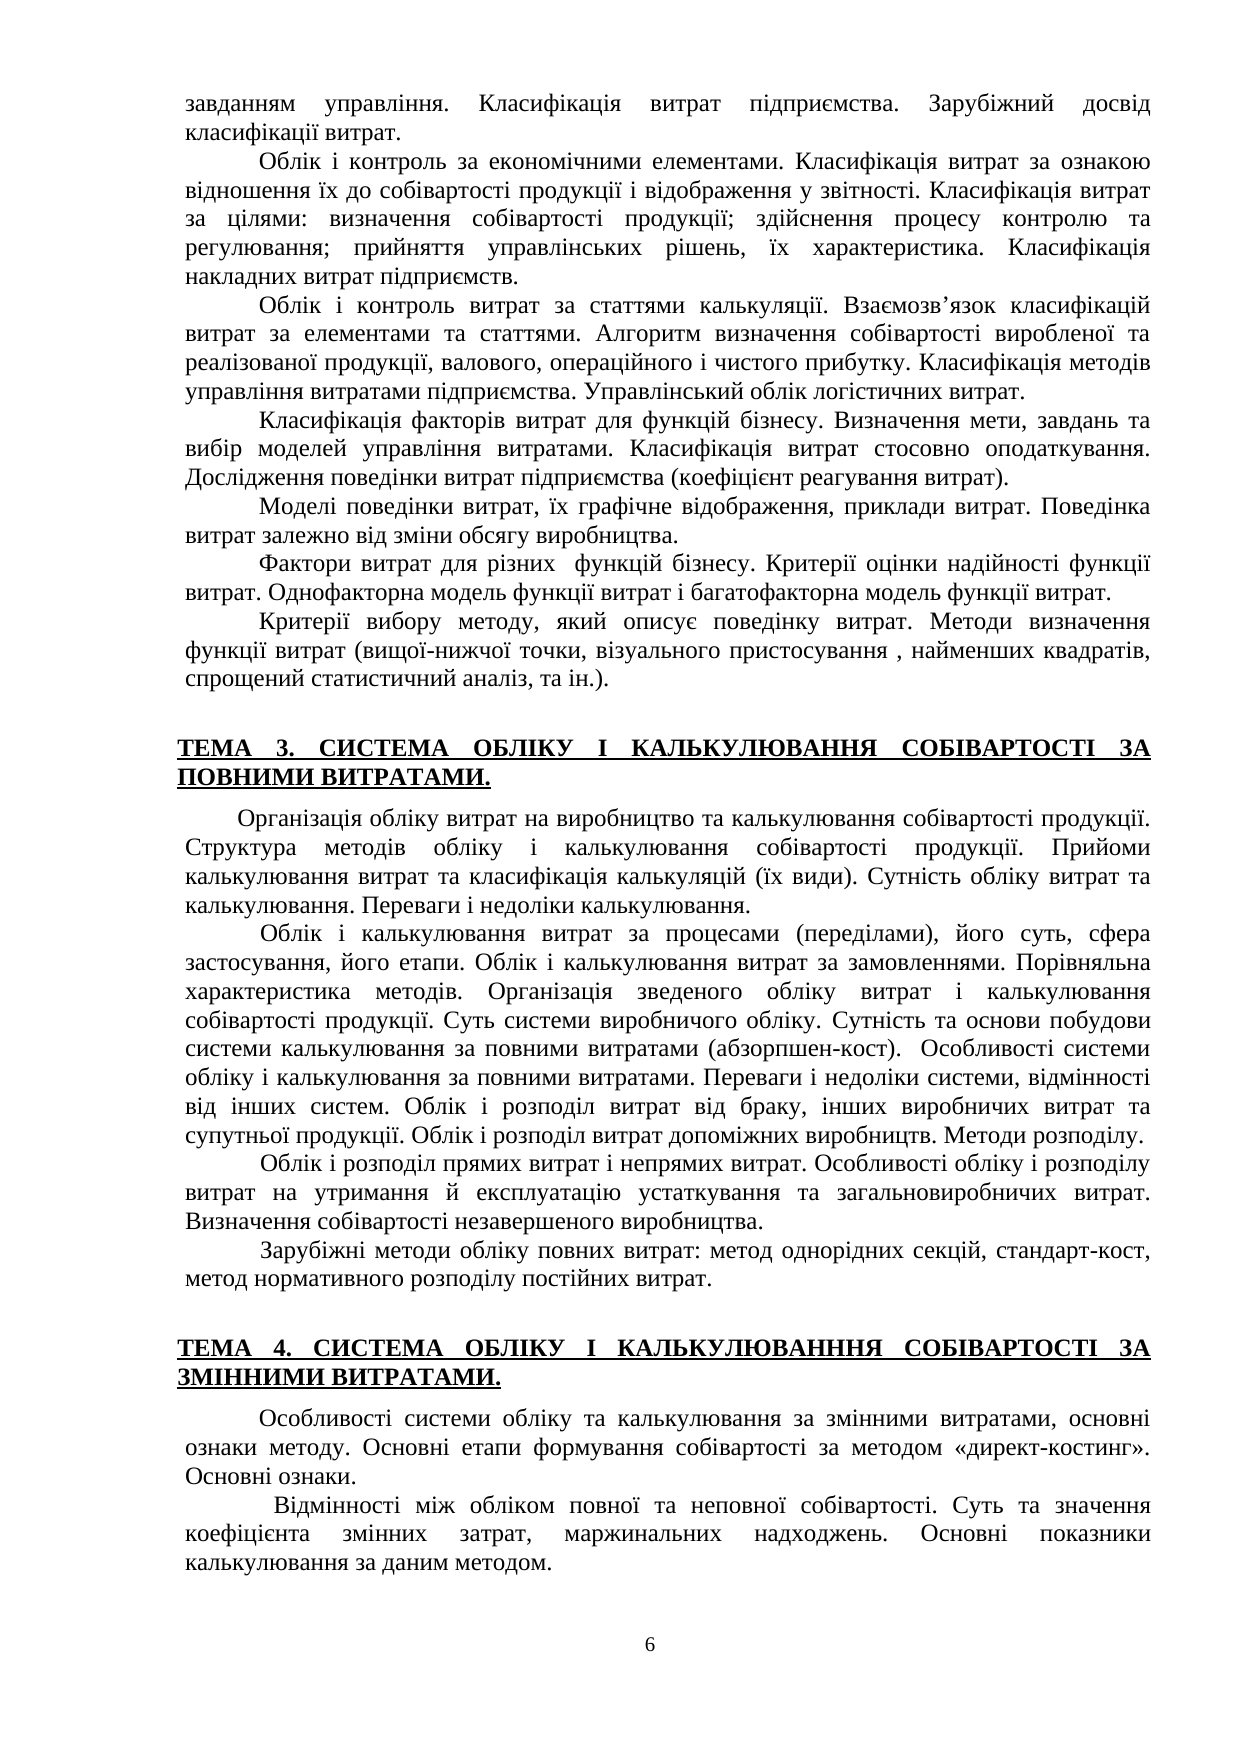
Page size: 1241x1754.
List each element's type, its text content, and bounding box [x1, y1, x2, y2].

text Облік і контроль за економічними елементами. Класифікація витрат за ознакою відношення їх до собівартості продукції і відображення у звітності. Класифікація витрат за цілями: визначення собівартості продукції; здійснення процесу контролю та регулювання; прийняття управлінських рішень, їх характеристика. Класифікація накладних витрат підприємств. [185, 146, 1152, 290]
text Відмінності між обліком повної та неповної собівартості. Суть та значення коефіцієнта змінних затрат, маржинальних надходжень. Основні показники калькулювання за даним методом. [185, 1490, 1152, 1576]
text Зарубіжні методи обліку повних витрат: метод однорідних секцій, стандарт-кост, метод нормативного розподілу постійних витрат. [185, 1235, 1152, 1292]
text Класифікація факторів витрат для функцій бізнесу. Визначення мети, завдань та вибір моделей управління витратами. Класифікація витрат стосовно оподаткування. Дослідження поведінки витрат підприємства (коефіцієнт реагування витрат). [185, 405, 1152, 491]
text Організація обліку витрат на виробництво та калькулювання собівартості продукції. Структура методів обліку і калькулювання собівартості продукції. Прийоми калькулювання витрат та класифікація калькуляцій (їх види). Сутність обліку витрат та калькулювання. Переваги і недоліки калькулювання. [185, 803, 1152, 918]
text Облік і розподіл прямих витрат і непрямих витрат. Особливості обліку і розподілу витрат на утримання й експлуатацію устаткування та загальновиробничих витрат. Визначення собівартості незавершеного виробництва. [185, 1148, 1152, 1235]
text Особливості системи обліку та калькулювання за змінними витратами, основні ознаки методу. Основні етапи формування собівартості за методом «директ-костинг». Основні ознаки. [185, 1403, 1152, 1490]
text Облік і калькулювання витрат за процесами (переділами), його суть, сфера застосування, його етапи. Облік і калькулювання витрат за замовленнями. Порівняльна характеристика методів. Організація зведеного обліку витрат і калькулювання собівартості продукції. Суть системи виробничого обліку. Сутність та основи побудови системи калькулювання за повними витратами (абзорпшен-кост). Особливості системи обліку і калькулювання за повними витратами. Переваги і недоліки системи, відмінності від інших систем. Облік і розподіл витрат від браку, інших виробничих витрат та супутньої продукції. Облік і розподіл витрат допоміжних виробництв. Методи розподілу. [185, 918, 1152, 1148]
text Фактори витрат для різних функцій бізнесу. Критерії оцінки надійності функції витрат. Однофакторна модель функції витрат і багатофакторна модель функції витрат. [185, 548, 1152, 606]
text ТЕМА 4. СИСТЕМА ОБЛІКУ І КАЛЬКУЛЮВАНННЯ СОБІВАРТОСТІ ЗА ЗМІННИМИ ВИТРАТАМИ. [177, 1333, 1152, 1391]
text ТЕМА 3. СИСТЕМА ОБЛІКУ І КАЛЬКУЛЮВАННЯ СОБІВАРТОСТІ ЗА ПОВНИМИ ВИТРАТАМИ. [177, 733, 1152, 791]
text Моделі поведінки витрат, їх графічне відображення, приклади витрат. Поведінка витрат залежно від зміни обсягу виробництва. [185, 491, 1152, 548]
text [185, 88, 1152, 146]
text Облік і контроль витрат за статтями калькуляції. Взаємозв’язок класифікацій витрат за елементами та статтями. Алгоритм визначення собівартості виробленої та реалізованої продукції, валового, операційного і чистого прибутку. Класифікація методів управління витратами підприємства. Управлінський облік логістичних витрат. [185, 290, 1152, 405]
text Критерії вибору методу, який описує поведінку витрат. Методи визначення функції витрат (вищої-нижчої точки, візуального пристосування , найменших квадратів, спрощений статистичний аналіз, та ін.). [185, 606, 1152, 692]
